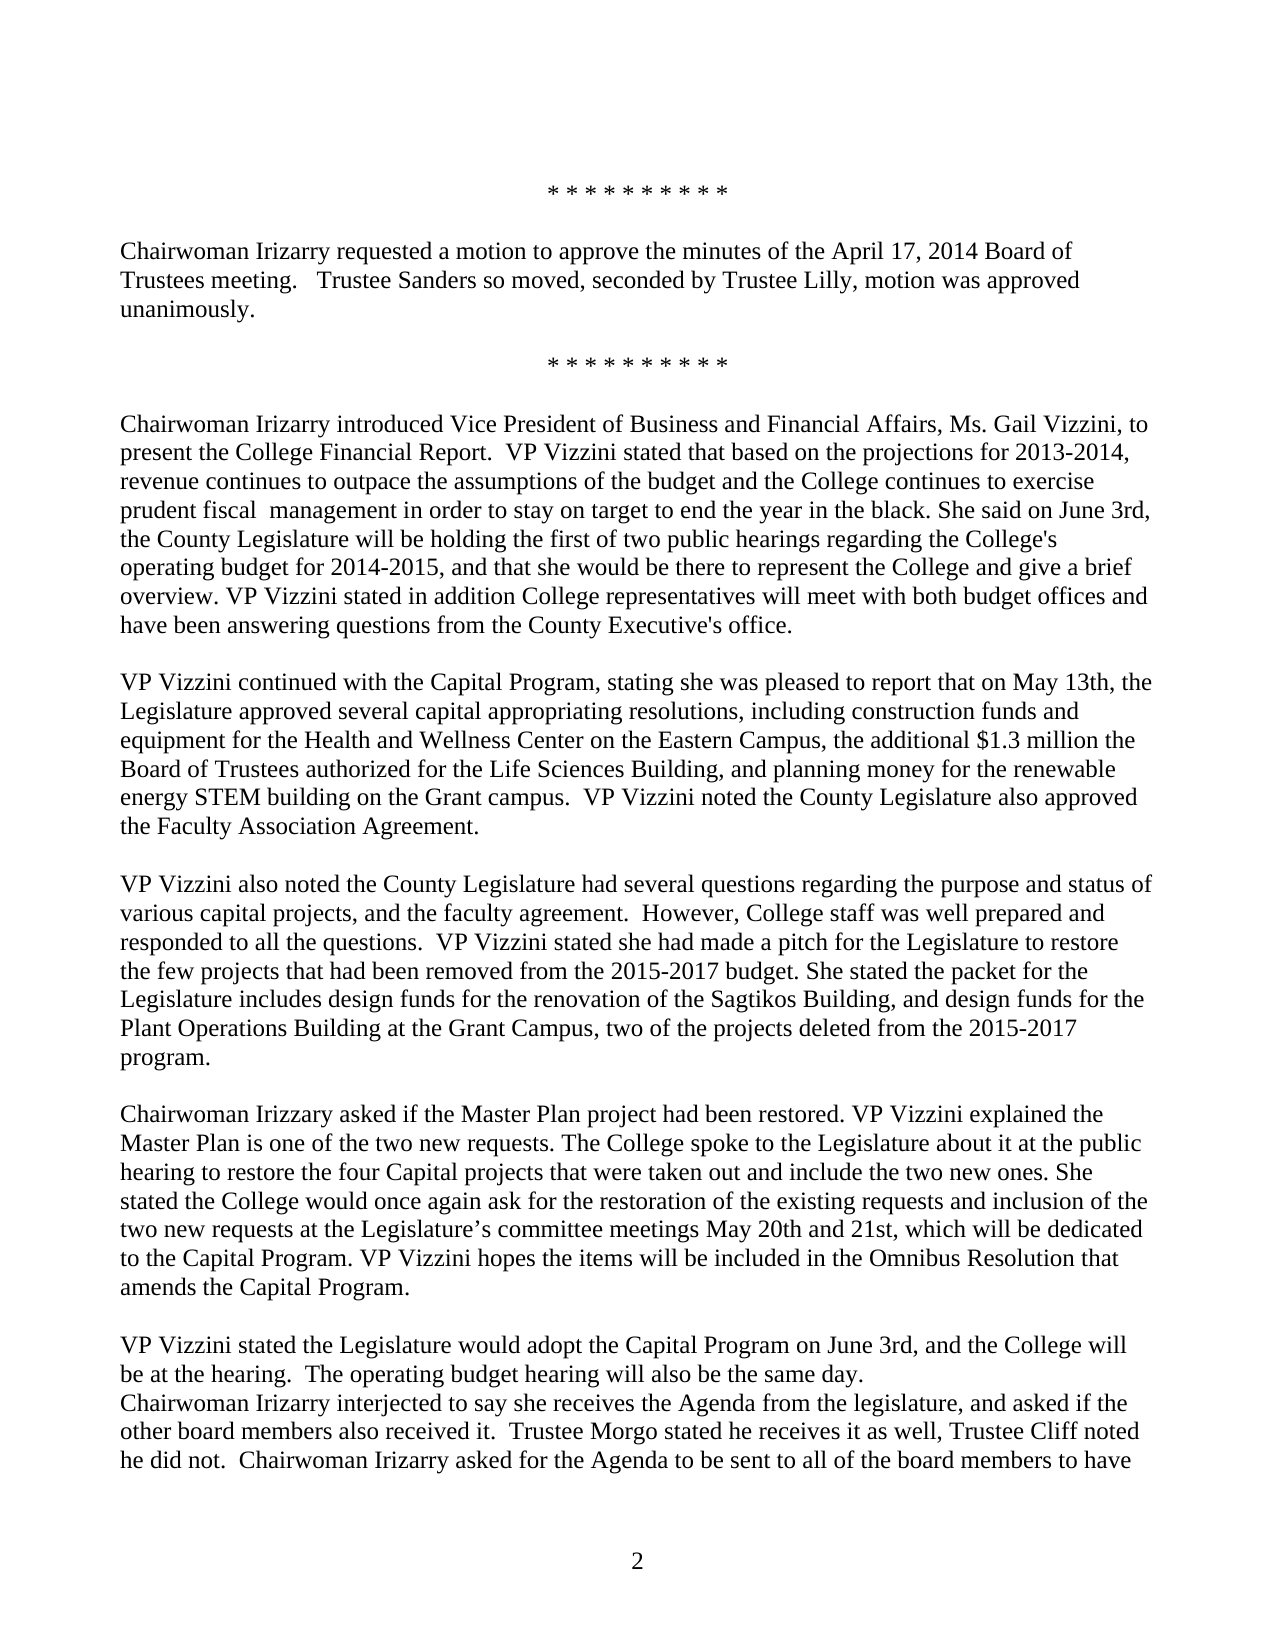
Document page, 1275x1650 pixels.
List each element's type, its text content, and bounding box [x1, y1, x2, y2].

text VP Vizzini stated the Legislature would adopt the Capital Program on June 3rd, and the College will be at the hearing. The operating budget hearing will also be the same day. [120, 1330, 1155, 1388]
text Chairwoman Irizarry introduced Vice President of Business and Financial Affairs, Ms. Gail Vizzini, to present the College Financial Report. VP Vizzini stated that based on the projections for 2013-2014, revenue continues to outpace the assumptions of the budget and the College continues to exercise prudent fiscal management in order to stay on target to end the year in the black. She said on June 3rd, the County Legislature will be holding the first of two public hearings regarding the College's operating budget for 2014-2015, and that she would be there to represent the College and give a brief overview. VP Vizzini stated in addition College representatives will meet with both budget offices and have been answering questions from the County Executive's office. [120, 409, 1155, 639]
text Chairwoman Irizarry requested a motion to approve the minutes of the April 17, 2014 Board of Trustees meeting. Trustee Sanders so moved, seconded by Trustee Lilly, motion was approved unanimously. [120, 236, 1155, 322]
text * * * * * * * * * * [120, 351, 1155, 380]
text Chairwoman Irizzary asked if the Master Plan project had been restored. VP Vizzini explained the Master Plan is one of the two new requests. The College spoke to the Legislature about it at the public hearing to restore the four Capital projects that were taken out and include the two new ones. She stated the College would once again ask for the restoration of the existing requests and inclusion of the two new requests at the Legislature’s committee meetings May 20th and 21st, which will be dedicated to the Capital Program. VP Vizzini hopes the items will be included in the Omnibus Resolution that amends the Capital Program. [120, 1099, 1155, 1301]
text VP Vizzini continued with the Capital Program, stating she was pleased to report that on May 13th, the Legislature approved several capital appropriating resolutions, including construction funds and equipment for the Health and Wellness Center on the Eastern Campus, the additional $1.3 million the Board of Trustees authorized for the Life Sciences Building, and planning money for the renewable energy STEM building on the Grant campus. VP Vizzini noted the County Legislature also approved the Faculty Association Agreement. [120, 667, 1155, 840]
text VP Vizzini also noted the County Legislature had several questions regarding the purpose and status of various capital projects, and the faculty agreement. However, College staff was well prepared and responded to all the questions. VP Vizzini stated she had made a pitch for the Legislature to restore the few projects that had been removed from the 2015-2017 budget. She stated the packet for the Legislature includes design funds for the renovation of the Sagtikos Building, and design funds for the Plant Operations Building at the Grant Campus, two of the projects deleted from the 2015-2017 program. [120, 869, 1155, 1071]
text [120, 1388, 1155, 1474]
text * * * * * * * * * * [120, 179, 1155, 207]
